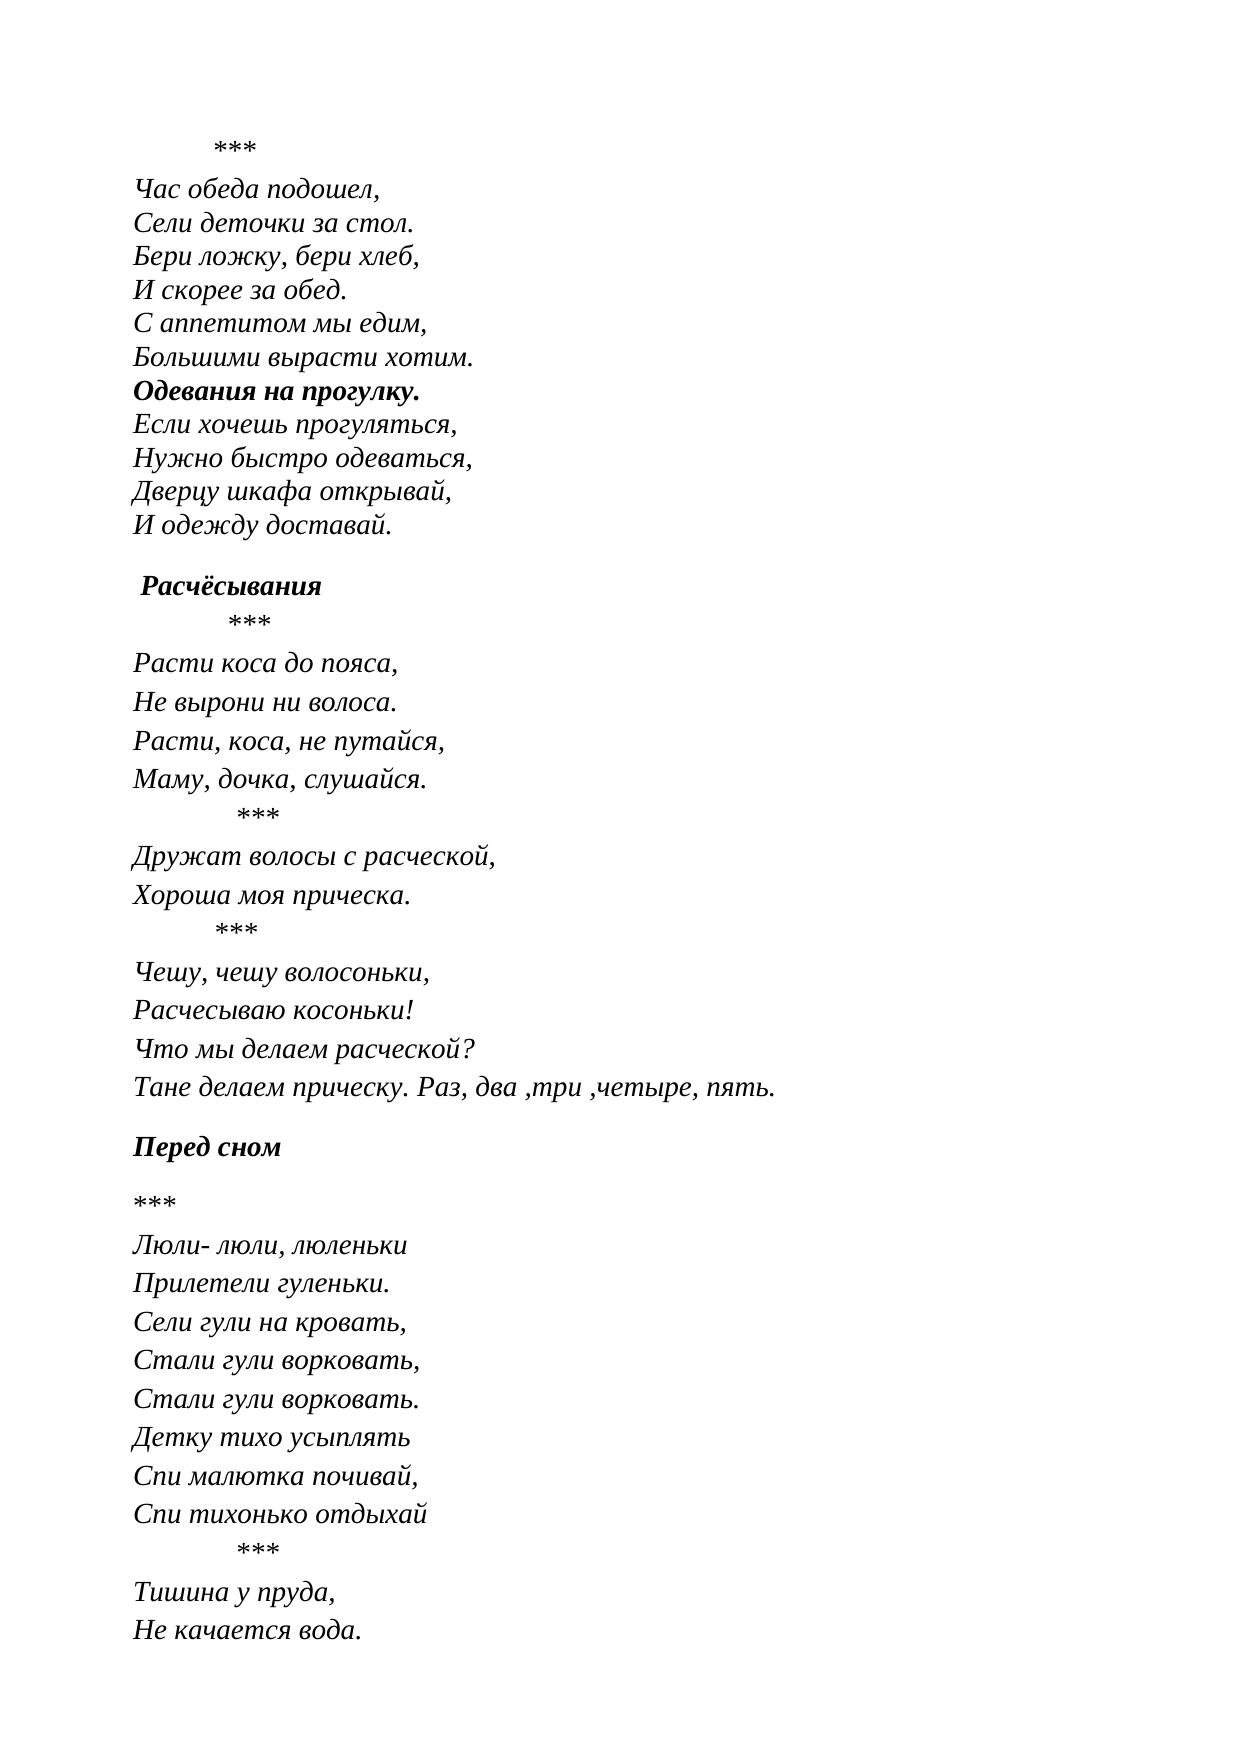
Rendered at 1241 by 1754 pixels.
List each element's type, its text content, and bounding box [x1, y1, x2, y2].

text Нужно быстро одеваться, [133, 440, 1152, 473]
text *** [133, 133, 1152, 166]
text *** [133, 1188, 1152, 1222]
text Дружат волосы с расческой, Хороша моя прическа. [133, 838, 1152, 910]
text Перед сном [133, 1129, 1152, 1162]
text Дверцу шкафа открывай, [133, 473, 1152, 507]
text И одежду доставай. [133, 507, 1152, 540]
text Чешу, чешу волосоньки, Расчесываю косоньки! Что мы делаем расческой? Тане делаем прическу. Раз, два ,три ,четыре, пять. [133, 954, 1152, 1103]
text Если хочешь прогуляться, [133, 406, 1152, 440]
text *** [133, 1535, 1152, 1569]
text Одевания на прогулку. [133, 373, 1152, 406]
text Люли- люли, люленьки Прилетели гуленьки. Сели гули на кровать, Стали гули ворковать, Стали гули ворковать. Детку тихо усыплять Спи малютка почивай, Спи тихонько отдыхай [133, 1227, 1152, 1530]
text Расчёсывания [133, 568, 1152, 602]
text Расти коса до пояса, Не вырони ни волоса. Расти, коса, не путайся, Маму, дочка, слушайся. [133, 646, 1152, 795]
text *** [133, 915, 1152, 949]
text *** [133, 607, 1152, 641]
text Час обеда подошел, Сели деточки за стол. [133, 171, 1152, 238]
text Бери ложку, бери хлеб, И скорее за обед. С аппетитом мы едим, [133, 238, 1152, 339]
text Большими вырасти хотим. [133, 339, 1152, 373]
text *** [133, 800, 1152, 833]
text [133, 1574, 1152, 1646]
